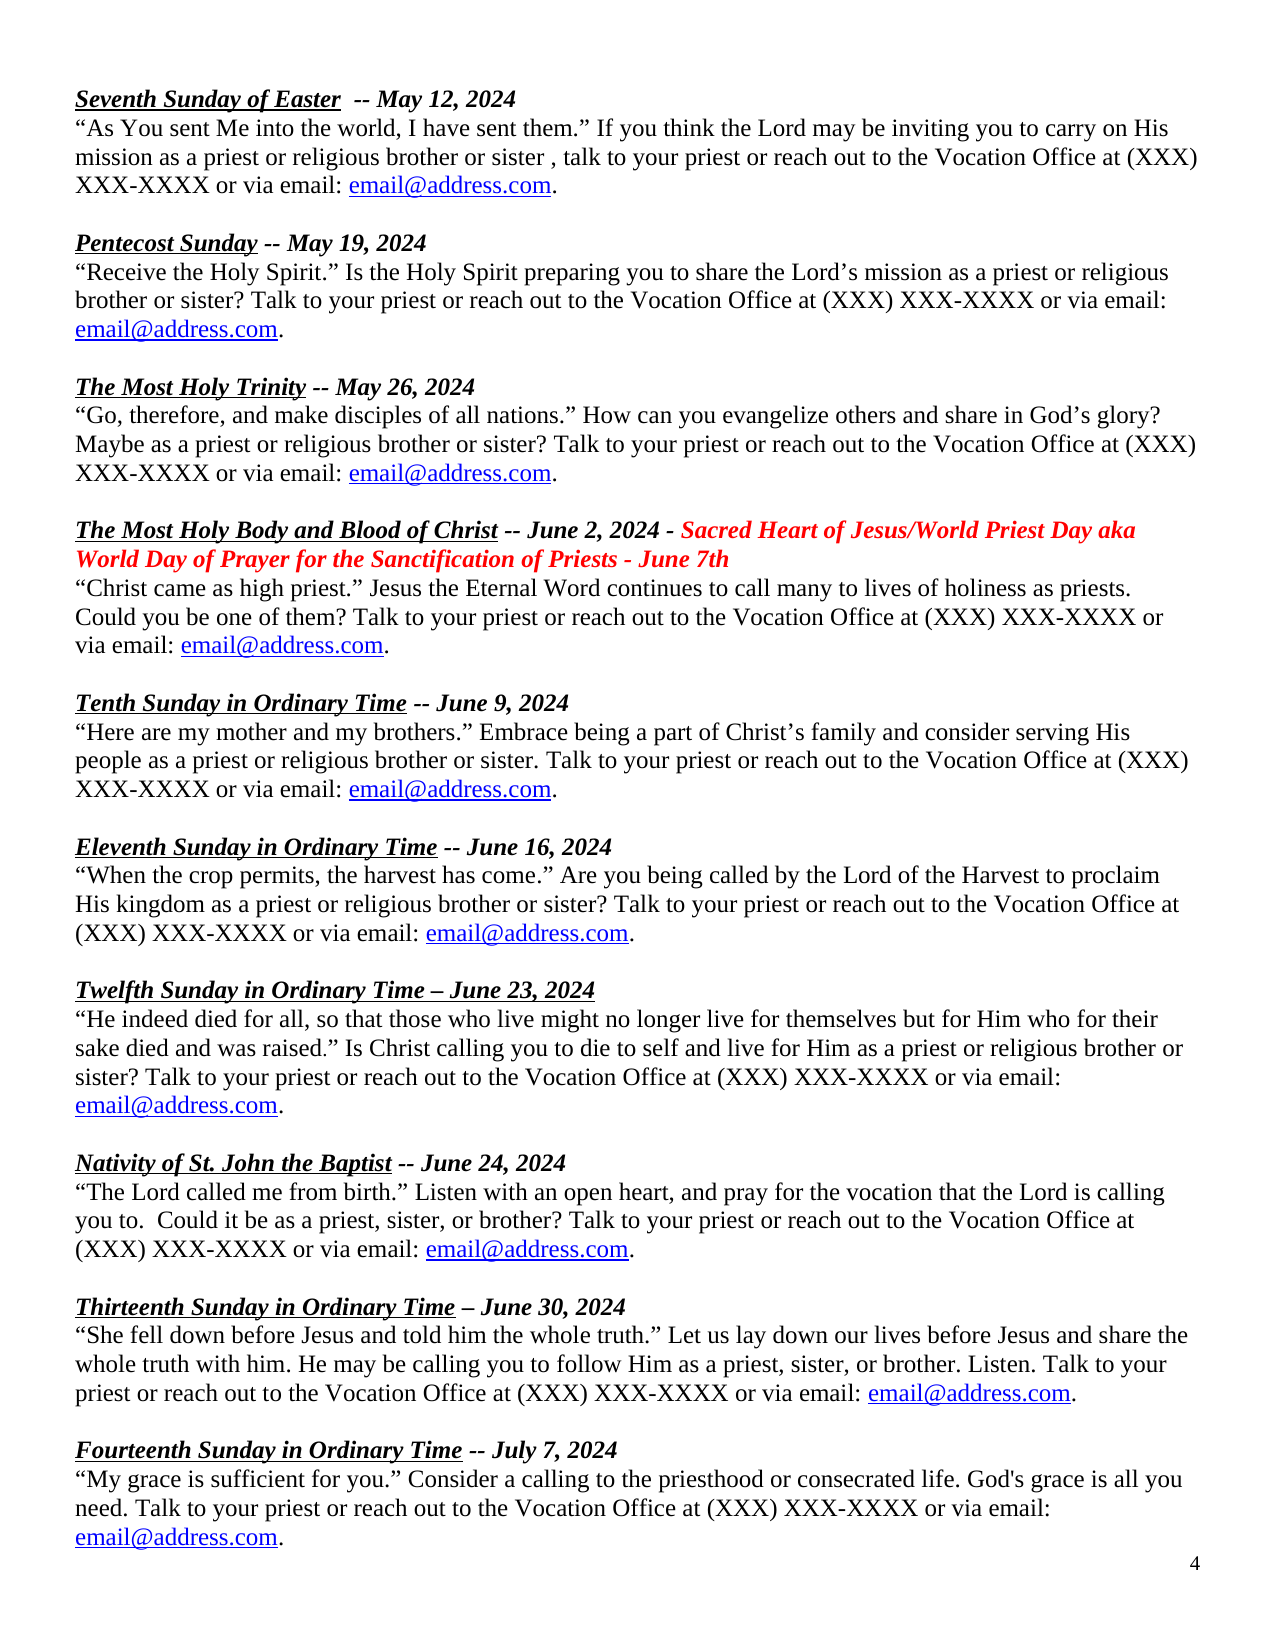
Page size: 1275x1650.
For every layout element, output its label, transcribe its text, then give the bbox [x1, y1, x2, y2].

text Eleventh Sunday in Ordinary Time -- June 16, 2024 [75, 832, 1200, 861]
text The Most Holy Body and Blood of Christ -- June 2, 2024 - Sacred Heart of Jesus/World Priest Day aka World Day of Prayer for the Sanctification of Priests - June 7th [75, 516, 1200, 573]
text “Go, therefore, and make disciples of all nations.” How can you evangelize others and share in God’s glory? Maybe as a priest or religious brother or sister? Talk to your priest or reach out to the Vocation Office at (XXX) XXX-XXXX or via email: email@address.com. [75, 401, 1200, 487]
text Fourteenth Sunday in Ordinary Time -- July 7, 2024 [75, 1436, 1200, 1464]
text Seventh Sunday of Easter -- May 12, 2024 [75, 84, 1200, 113]
text The Most Holy Trinity -- May 26, 2024 [75, 372, 1200, 401]
text “The Lord called me from birth.” Listen with an open heart, and pray for the vocation that the Lord is calling you to. Could it be as a priest, sister, or brother? Talk to your priest or reach out to the Vocation Office at (XXX) XXX-XXXX or via email: email@address.com. [75, 1177, 1200, 1263]
text “When the crop permits, the harvest has come.” Are you being called by the Lord of the Harvest to proclaim His kingdom as a priest or religious brother or sister? Talk to your priest or reach out to the Vocation Office at (XXX) XXX-XXXX or via email: email@address.com. [75, 861, 1200, 947]
text “Christ came as high priest.” Jesus the Eternal Word continues to call many to lives of holiness as priests. Could you be one of them? Talk to your priest or reach out to the Vocation Office at (XXX) XXX-XXXX or via email: email@address.com. [75, 573, 1200, 659]
text Tenth Sunday in Ordinary Time -- June 9, 2024 [75, 688, 1200, 717]
text “He indeed died for all, so that those who live might no longer live for themselves but for Him who for their sake died and was raised.” Is Christ calling you to die to self and live for Him as a priest or religious brother or sister? Talk to your priest or reach out to the Vocation Office at (XXX) XXX-XXXX or via email: email@address.com. [75, 1004, 1200, 1119]
text Thirteenth Sunday in Ordinary Time – June 30, 2024 [75, 1292, 1200, 1321]
text Nativity of St. John the Baptist -- June 24, 2024 [75, 1148, 1200, 1177]
text “Here are my mother and my brothers.” Embrace being a part of Christ’s family and consider serving His people as a priest or religious brother or sister. Talk to your priest or reach out to the Vocation Office at (XXX) XXX-XXXX or via email: email@address.com. [75, 717, 1200, 803]
text “Receive the Holy Spirit.” Is the Holy Spirit preparing you to share the Lord’s mission as a priest or religious brother or sister? Talk to your priest or reach out to the Vocation Office at (XXX) XXX-XXXX or via email: email@address.com. [75, 257, 1200, 343]
text “She fell down before Jesus and told him the whole truth.” Let us lay down our lives before Jesus and share the whole truth with him. He may be calling you to follow Him as a priest, sister, or brother. Listen. Talk to your priest or reach out to the Vocation Office at (XXX) XXX-XXXX or via email: email@address.com. [75, 1321, 1200, 1407]
text Pentecost Sunday -- May 19, 2024 [75, 228, 1200, 257]
text “My grace is sufficient for you.” Consider a calling to the priesthood or consecrated life. God's grace is all you need. Talk to your priest or reach out to the Vocation Office at (XXX) XXX-XXXX or via email: email@address.com. [75, 1464, 1200, 1551]
text Twelfth Sunday in Ordinary Time – June 23, 2024 [75, 976, 1200, 1004]
text “As You sent Me into the world, I have sent them.” If you think the Lord may be inviting you to carry on His mission as a priest or religious brother or sister , talk to your priest or reach out to the Vocation Office at (XXX) XXX-XXXX or via email: email@address.com. [75, 113, 1200, 199]
